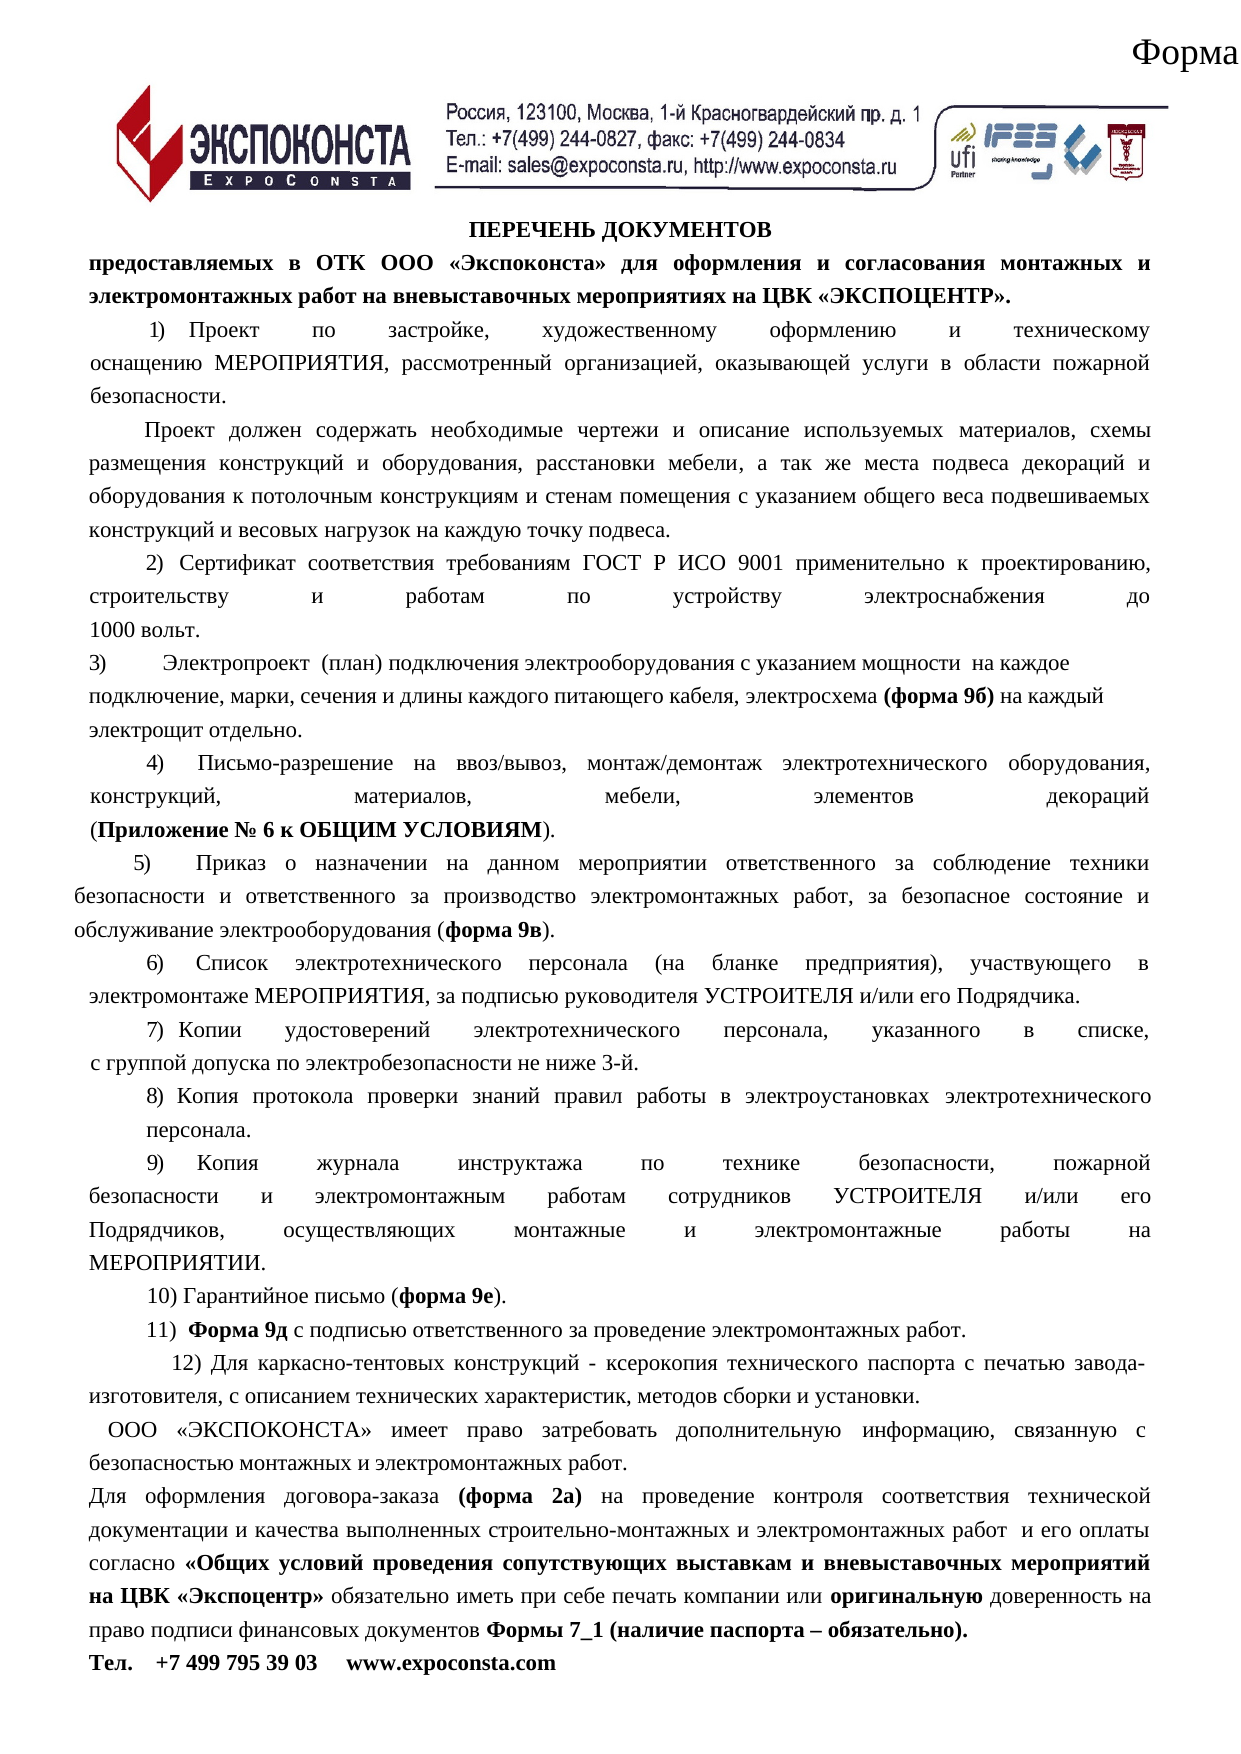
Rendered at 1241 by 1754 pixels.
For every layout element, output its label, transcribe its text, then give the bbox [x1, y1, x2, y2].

text Тел. +7 499 795 39 03 www.expoconsta.com [89, 1644, 1152, 1677]
text Проект должен содержать необходимые чертежи и описание используемых материалов, схемы размещения конструкций и оборудования, расстановки мебели, а так же места подвеса декораций и оборудования к потолочным конструкциям и стенам помещения с указанием общего веса подвешиваемых конструкций и весовых нагрузок на каждую точку подвеса. [89, 410, 1151, 544]
text ПЕРЕЧЕНЬ ДОКУМЕНТОВ [89, 211, 1152, 244]
text 3) Электропроект (план) подключения электрооборудования с указанием мощности на каждое подключение, марки, сечения и длины каждого питающего кабеля, электросхема (форма 9б) на каждый электрощит отдельно. [89, 644, 1152, 744]
text 9) Копия журнала инструктажа по технике безопасности, пожарной безопасности и электромонтажным работам сотрудников УСТРОИТЕЛЯ и/или его Подрядчиков, осуществляющих монтажные и электромонтажные работы на МЕРОПРИЯТИИ. [89, 1144, 1152, 1277]
text 12) Для каркасно-тентовых конструкций - ксерокопия технического паспорта с печатью завода-изготовителя, с описанием технических характеристик, методов сборки и установки. [89, 1344, 1146, 1410]
text 2) Сертификат соответствия требованиям ГОСТ Р ИСО 9001 применительно к проектированию, строительству и работам по устройству электроснабжения до 1000 вольт. [89, 544, 1151, 644]
text 1) Проект по застройке, художественному оформлению и техническому оснащению МЕРОПРИЯТИЯ, рассмотренный организацией, оказывающей услуги в области пожарной безопасности. [90, 310, 1151, 410]
text 7) Копии удостоверений электротехнического персонала, указанного в списке, с группой допуска по электробезопасности не ниже 3-й. [90, 1010, 1150, 1077]
list Приказ о назначении на данном мероприятии ответственного за соблюдение техники безопасности и ответственного за производство электромонтажных работ, за безопасное состояние и обслуживание электрооборудования (форма 9в). [74, 844, 1151, 944]
text Для оформления договора-заказа (форма 2а) на проведение контроля соответствия технической документации и качества выполненных строительно-монтажных и электромонтажных работ и его оплаты согласно «Общих условий проведения сопутствующих выставкам и вневыставочных мероприятий на ЦВК «Экспоцентр» обязательно иметь при себе печать компании или оригинальную доверенность на право подписи финансовых документов Формы 7_1 (наличие паспорта – обязательно). [89, 1477, 1152, 1644]
list Список электротехнического персонала (на бланке предприятия), участвующего в электромонтаже МЕРОПРИЯТИЯ, за подписью руководителя УСТРОИТЕЛЯ и/или его Подрядчика. [89, 944, 1151, 1010]
text ООО «ЭКСПОКОНСТА» имеет право затребовать дополнительную информацию, связанную с безопасностью монтажных и электромонтажных работ. [89, 1410, 1146, 1477]
text 8) Копия протокола проверки знаний правил работы в электроустановках электротехнического персонала. [146, 1077, 1152, 1144]
text 10) Гарантийное письмо (форма 9е). [89, 1277, 1152, 1310]
text 11) Форма 9д с подписью ответственного за проведение электромонтажных работ. [89, 1310, 1152, 1344]
text 4) Письмо-разрешение на ввоз/вывоз, монтаж/демонтаж электротехнического оборудования, конструкций, материалов, мебели, элементов декораций (Приложение № 6 к ОБЩИМ УСЛОВИЯМ). [90, 744, 1150, 844]
picture [88, 72, 1169, 211]
text предоставляемых в ОТК ООО «Экспоконста» для оформления и согласования монтажных и электромонтажных работ на вневыставочных мероприятиях на ЦВК «ЭКСПОЦЕНТР». [89, 244, 1152, 310]
